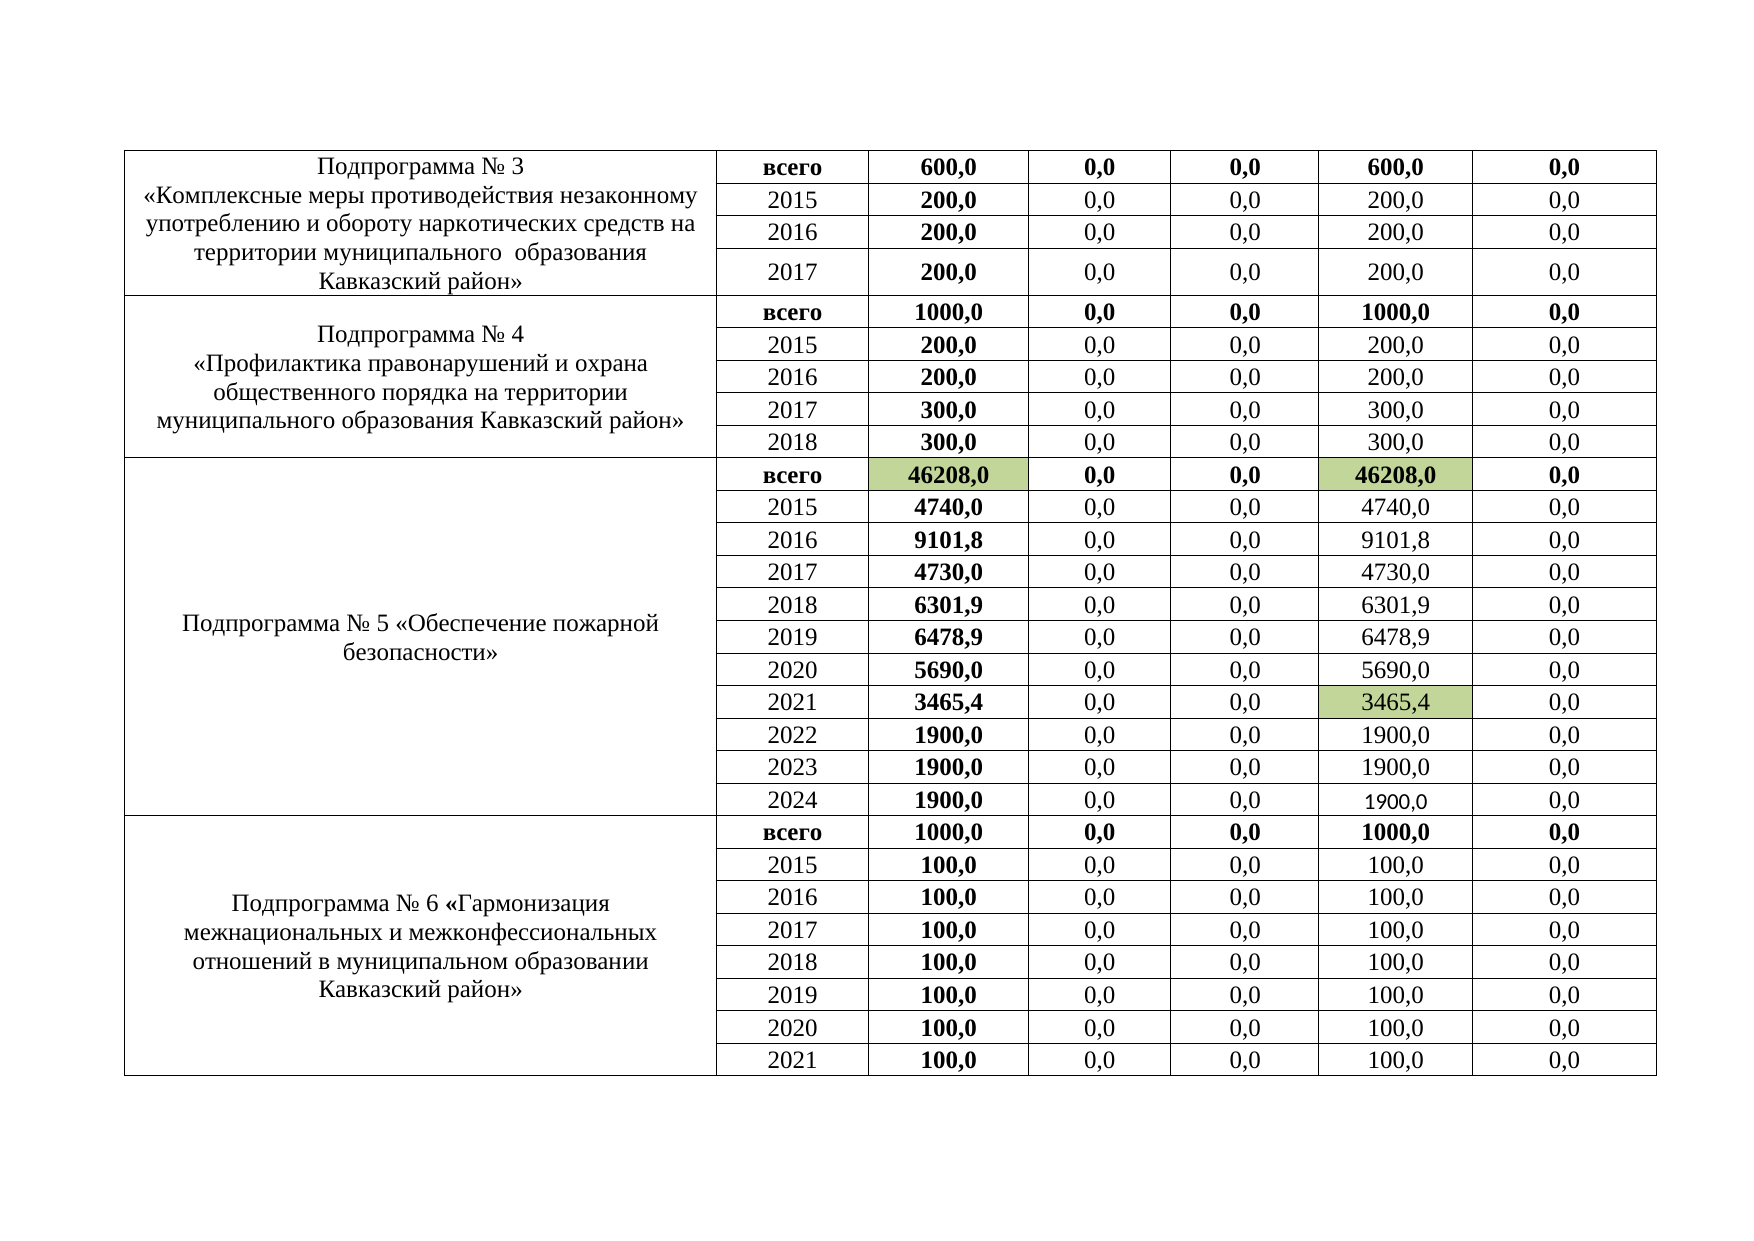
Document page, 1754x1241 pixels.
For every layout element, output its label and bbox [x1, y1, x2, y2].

table_header [113, 150, 1669, 1090]
